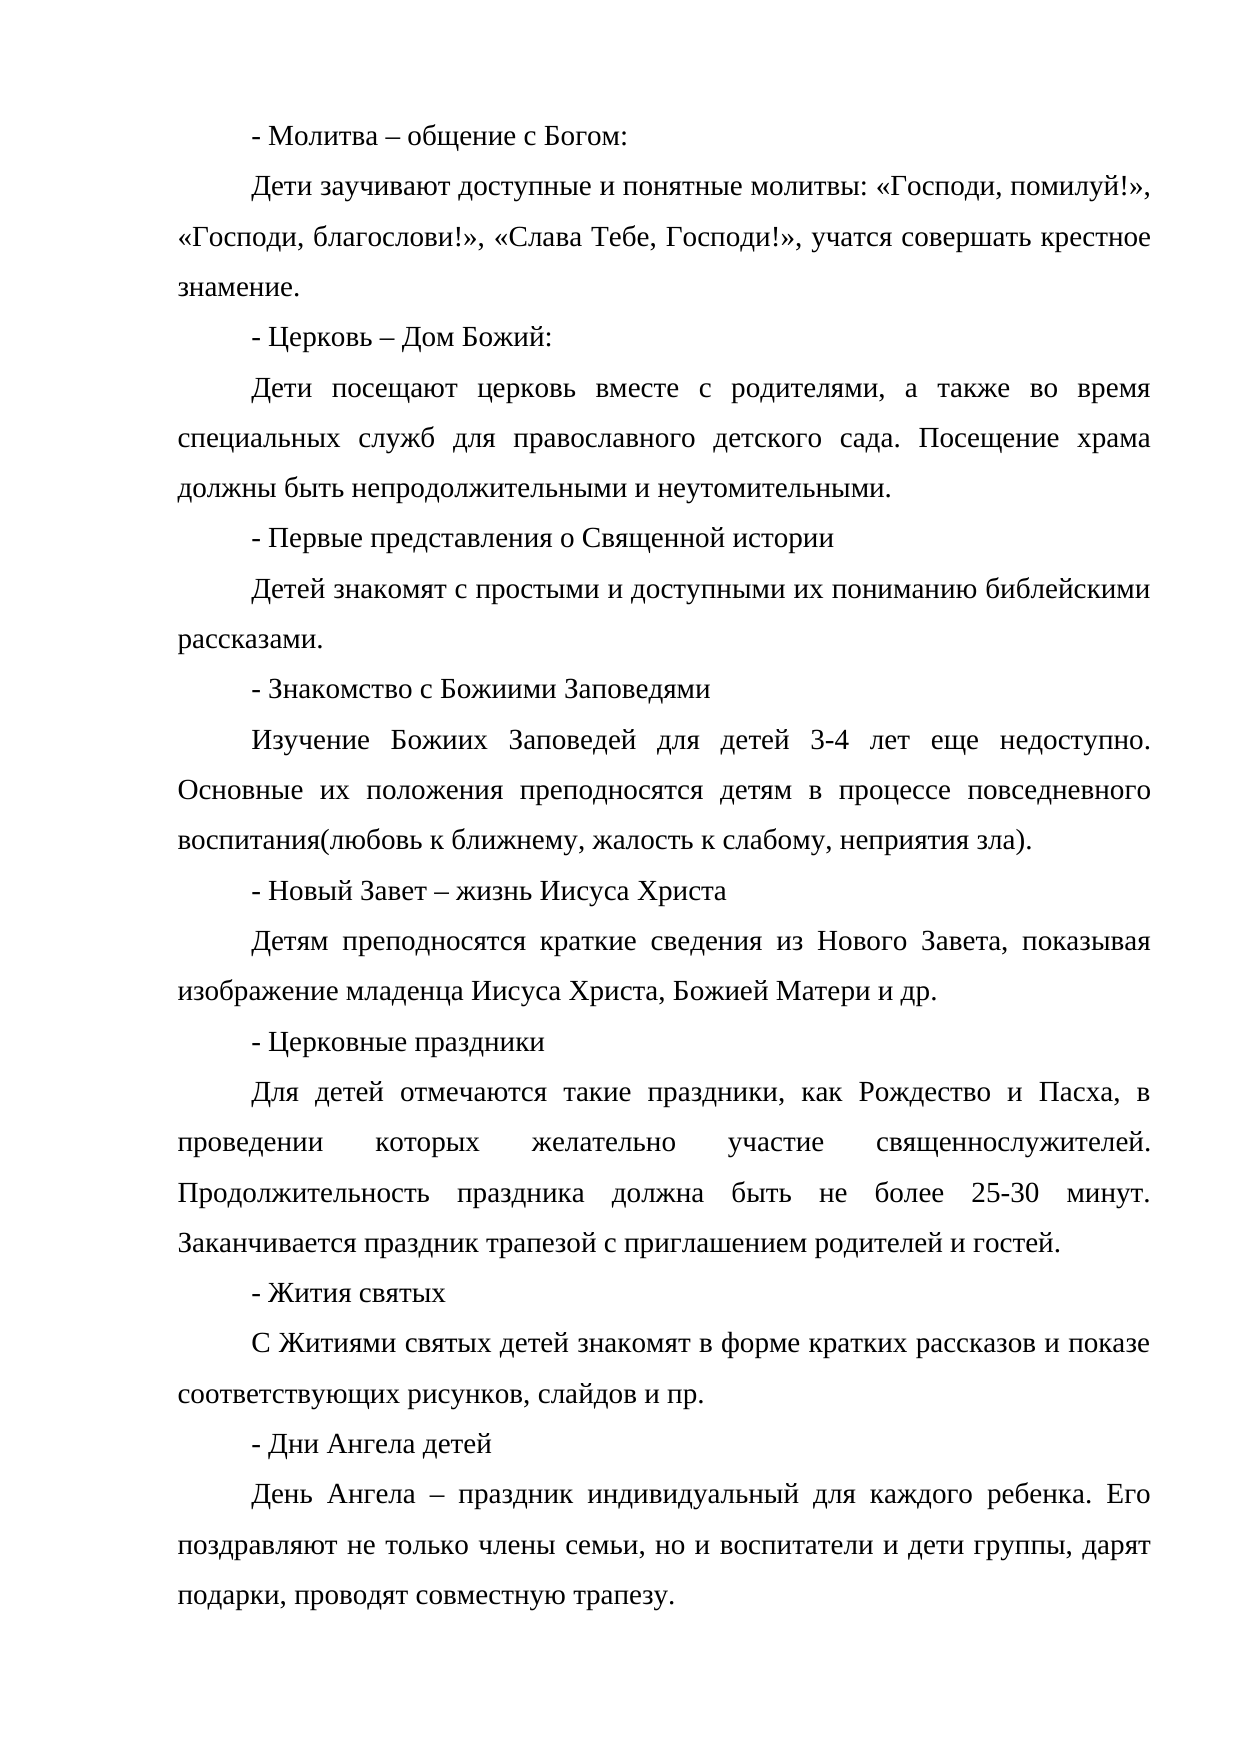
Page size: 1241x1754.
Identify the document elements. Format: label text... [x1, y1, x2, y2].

text Детям преподносятся краткие сведения из Нового Завета, показывая изображение младенца Иисуса Христа, Божией Матери и др. [177, 923, 1152, 1007]
text - Жития святых [177, 1275, 1152, 1309]
text С Житиями святых детей знакомят в форме кратких рассказов и показе соответствующих рисунков, слайдов и пр. [177, 1326, 1152, 1409]
text - Первые представления о Священной истории [177, 521, 1152, 554]
text Изучение Божиих Заповедей для детей 3-4 лет еще недоступно. Основные их положения преподносятся детям в процессе повседневного воспитания(любовь к ближнему, жалость к слабому, неприятия зла). [177, 722, 1152, 856]
text Дети посещают церковь вместе с родителями, а также во время специальных служб для православного детского сада. Посещение храма должны быть непродолжительными и неутомительными. [177, 370, 1152, 504]
text Дети заучивают доступные и понятные молитвы: «Господи, помилуй!», «Господи, благослови!», «Слава Тебе, Господи!», учатся совершать крестное знамение. [177, 168, 1152, 303]
text - Знакомство с Божиими Заповедями [177, 672, 1152, 705]
text - Церковь – Дом Божий: [177, 319, 1152, 353]
text - Дни Ангела детей [177, 1426, 1152, 1460]
text Для детей отмечаются такие праздники, как Рождество и Пасха, в проведении которых желательно участие священнослужителей. Продолжительность праздника должна быть не более 25-30 минут. Заканчивается праздник трапезой с приглашением родителей и гостей. [177, 1074, 1152, 1258]
text Детей знакомят с простыми и доступными их пониманию библейскими рассказами. [177, 571, 1152, 655]
text - Церковные праздники [177, 1024, 1152, 1057]
text - Новый Завет – жизнь Иисуса Христа [177, 873, 1152, 906]
text - Молитва – общение с Богом: [177, 118, 1152, 152]
text День Ангела – праздник индивидуальный для каждого ребенка. Его поздравляют не только члены семьи, но и воспитатели и дети группы, дарят подарки, проводят совместную трапезу. [177, 1477, 1152, 1611]
